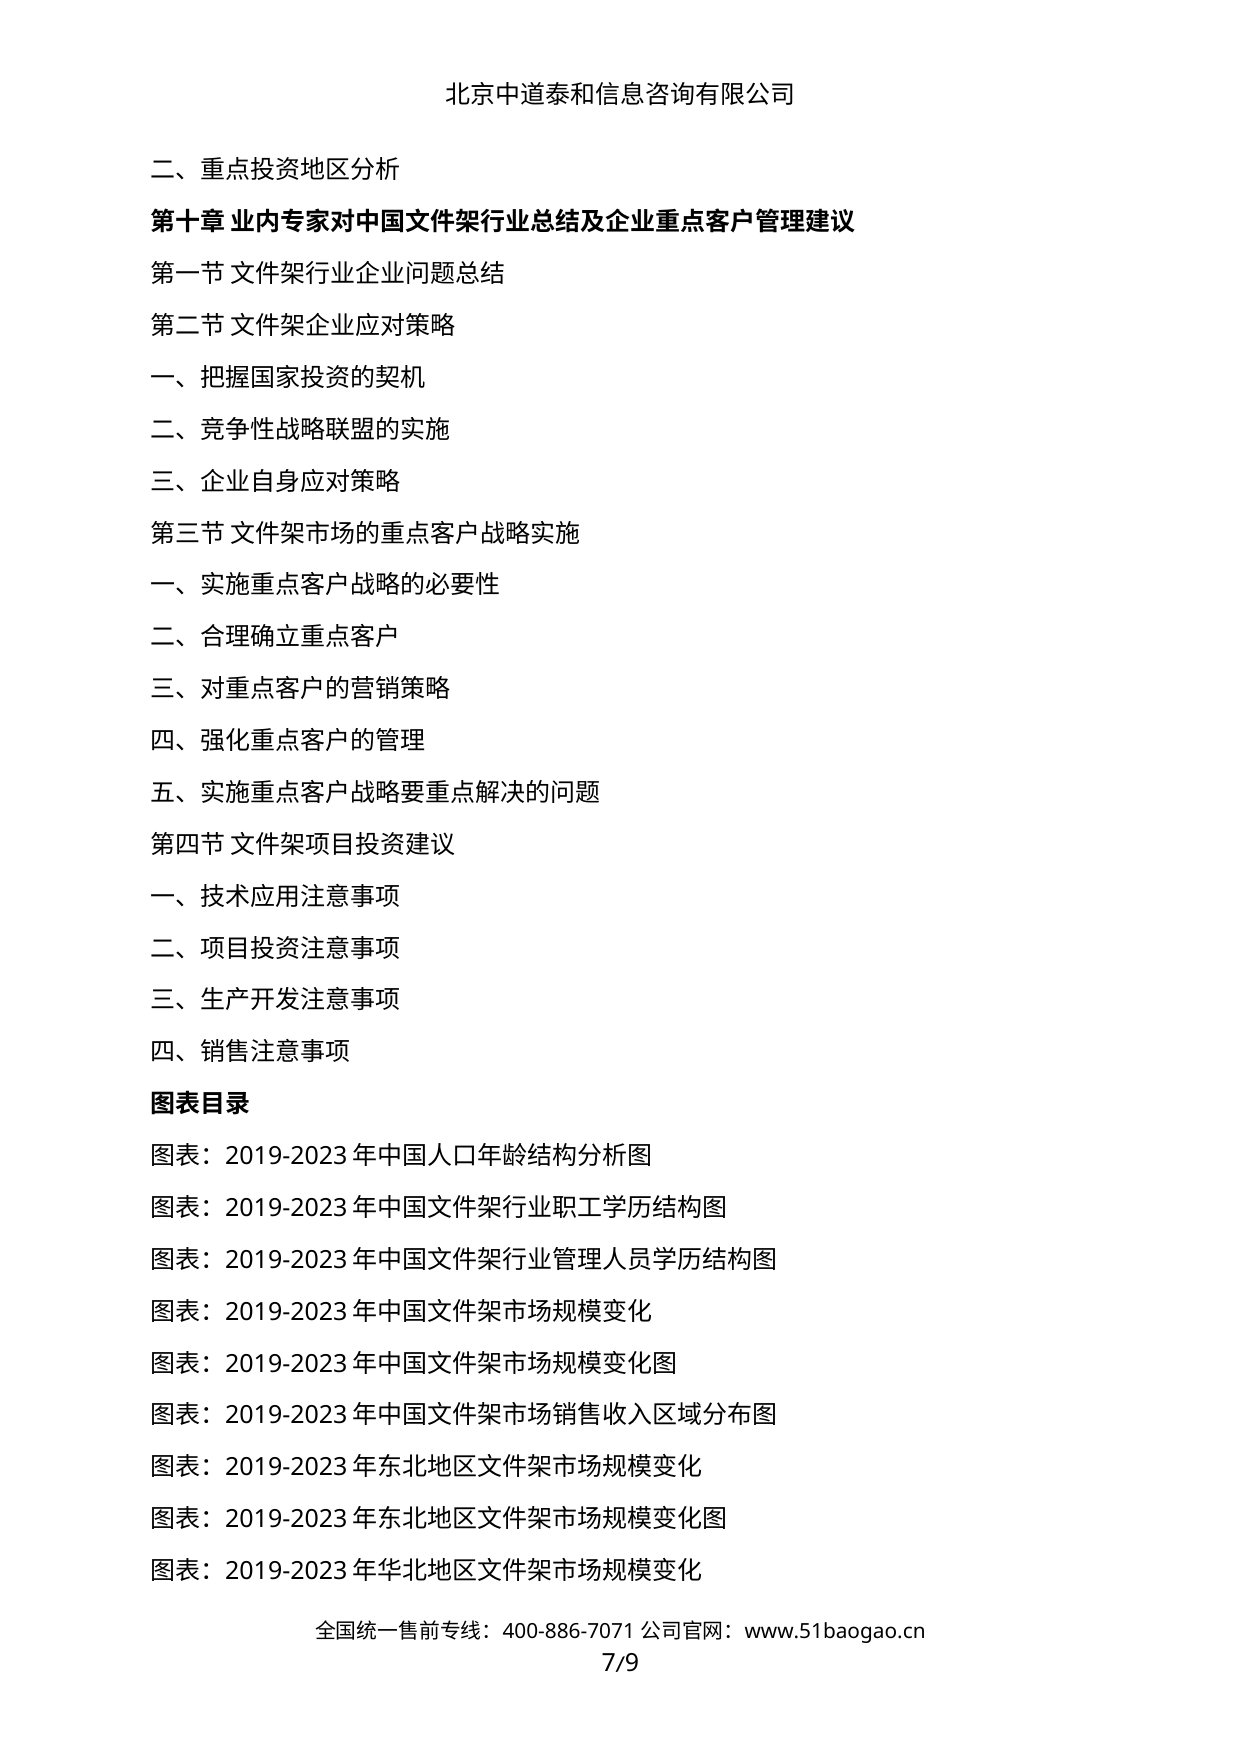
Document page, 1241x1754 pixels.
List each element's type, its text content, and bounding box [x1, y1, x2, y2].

text 图表：2019-2023年中国文件架市场销售收入区域分布图 [150, 1395, 1090, 1431]
text 图表：2019-2023年中国文件架市场规模变化图 [150, 1343, 1090, 1379]
text 一、技术应用注意事项 [150, 876, 1090, 912]
text 图表：2019-2023年华北地区文件架市场规模变化 [150, 1551, 1090, 1587]
text 四、销售注意事项 [150, 1032, 1090, 1068]
text 二、合理确立重点客户 [150, 617, 1090, 653]
text 第四节 文件架项目投资建议 [150, 824, 1090, 861]
text 第十章 业内专家对中国文件架行业总结及企业重点客户管理建议 [150, 202, 1090, 238]
text 图表：2019-2023年中国文件架行业职工学历结构图 [150, 1187, 1090, 1224]
text 图表目录 [150, 1084, 1090, 1120]
text 三、生产开发注意事项 [150, 980, 1090, 1016]
text 五、实施重点客户战略要重点解决的问题 [150, 772, 1090, 809]
text 图表：2019-2023年中国人口年龄结构分析图 [150, 1136, 1090, 1172]
text 二、重点投资地区分析 [150, 150, 1090, 186]
text 图表：2019-2023年中国文件架市场规模变化 [150, 1291, 1090, 1327]
text 四、强化重点客户的管理 [150, 721, 1090, 757]
text 一、实施重点客户战略的必要性 [150, 565, 1090, 601]
text 图表：2019-2023年东北地区文件架市场规模变化 [150, 1447, 1090, 1483]
text 三、对重点客户的营销策略 [150, 669, 1090, 705]
text 三、企业自身应对策略 [150, 461, 1090, 497]
text 第三节 文件架市场的重点客户战略实施 [150, 513, 1090, 549]
text 第二节 文件架企业应对策略 [150, 306, 1090, 342]
text 一、把握国家投资的契机 [150, 357, 1090, 394]
text 第一节 文件架行业企业问题总结 [150, 254, 1090, 290]
text 二、项目投资注意事项 [150, 928, 1090, 964]
text 二、竞争性战略联盟的实施 [150, 409, 1090, 446]
text 图表：2019-2023年东北地区文件架市场规模变化图 [150, 1499, 1090, 1535]
text 图表：2019-2023年中国文件架行业管理人员学历结构图 [150, 1239, 1090, 1276]
